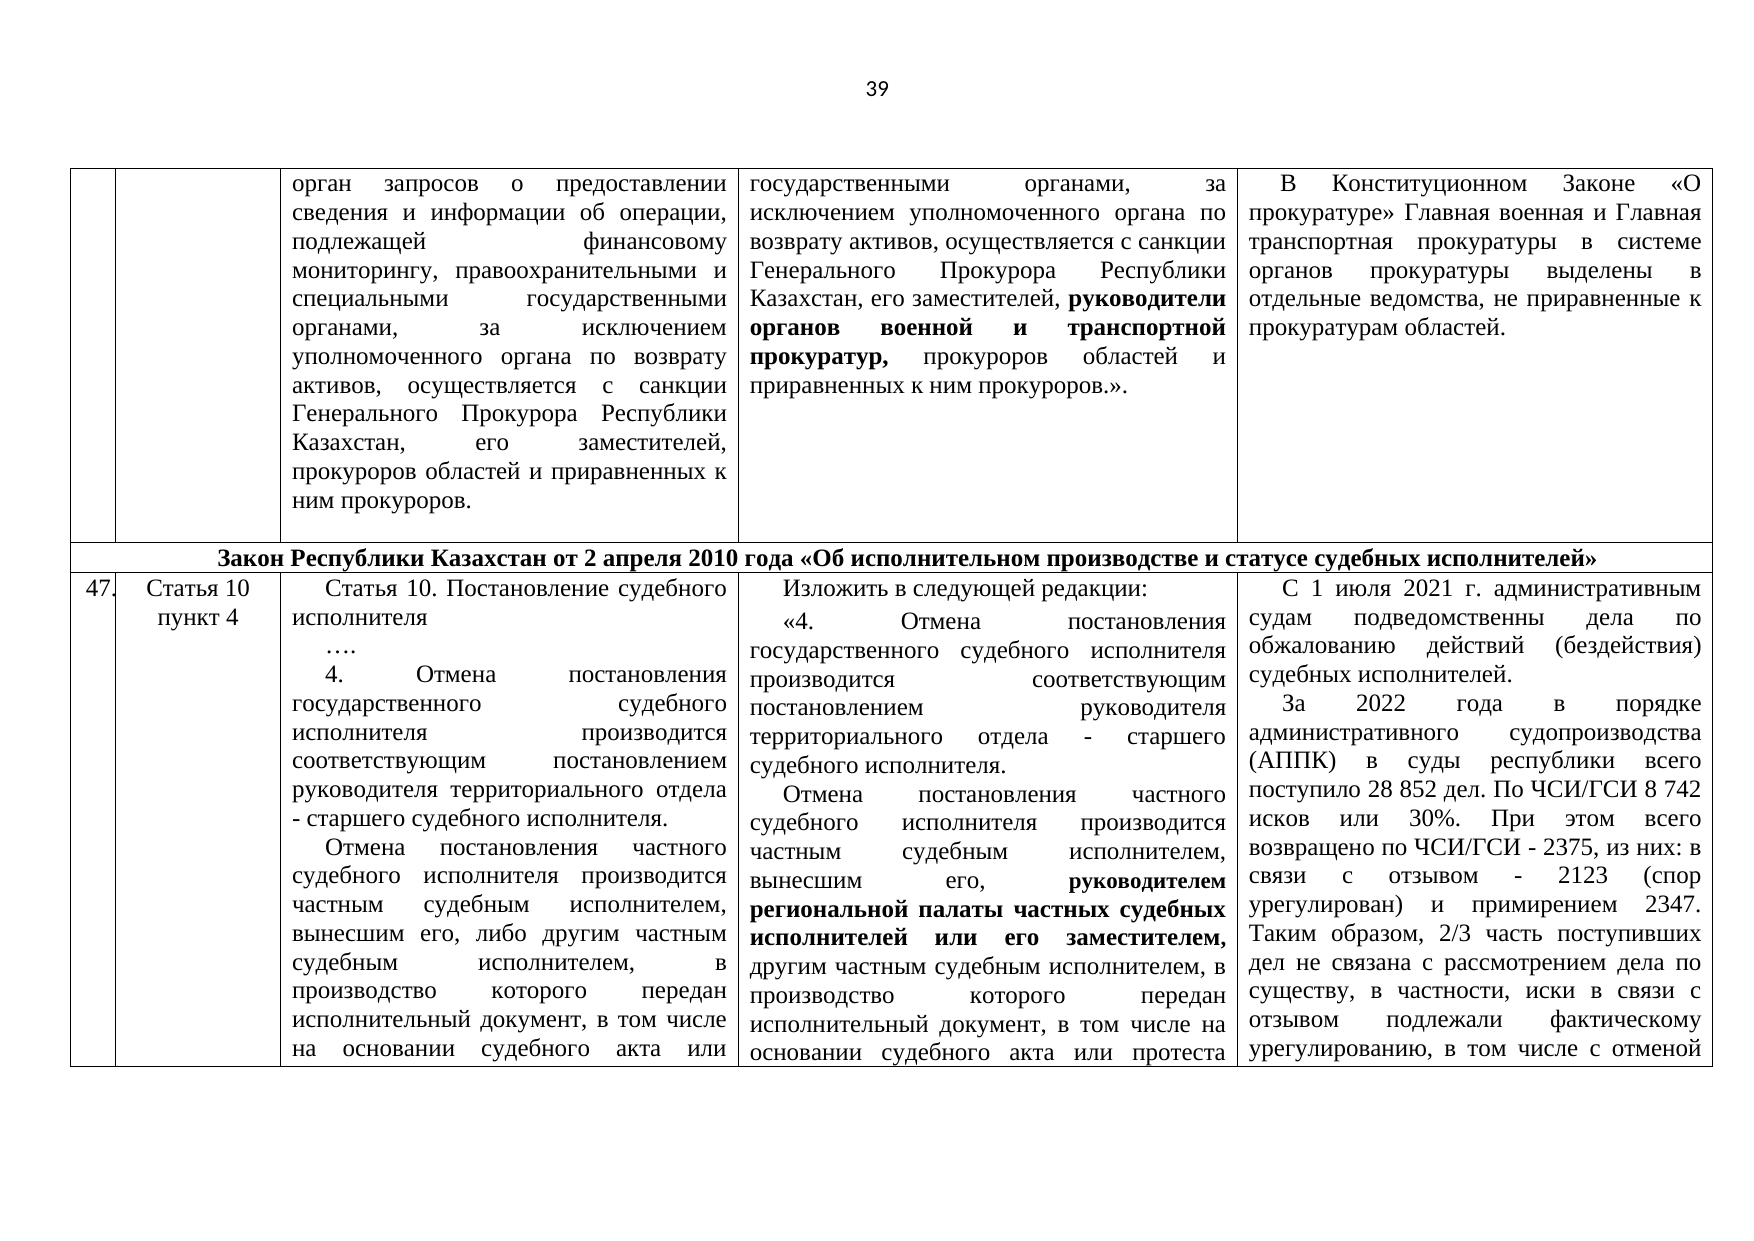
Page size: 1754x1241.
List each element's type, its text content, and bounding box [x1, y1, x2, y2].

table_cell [739, 573, 1237, 1066]
table_cell [71, 169, 115, 542]
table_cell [1238, 169, 1712, 542]
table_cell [1238, 573, 1712, 1066]
table_cell Статья 10 пункт 4 [116, 573, 280, 1066]
table_cell Закон Республики Казахстан от 2 апреля 2010 года «Об исполнительном производстве и статусе судебных исполнителей» [71, 543, 1712, 572]
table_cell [739, 169, 1237, 542]
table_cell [281, 573, 738, 1066]
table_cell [116, 169, 280, 542]
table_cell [281, 169, 738, 542]
table_cell [71, 573, 115, 1066]
